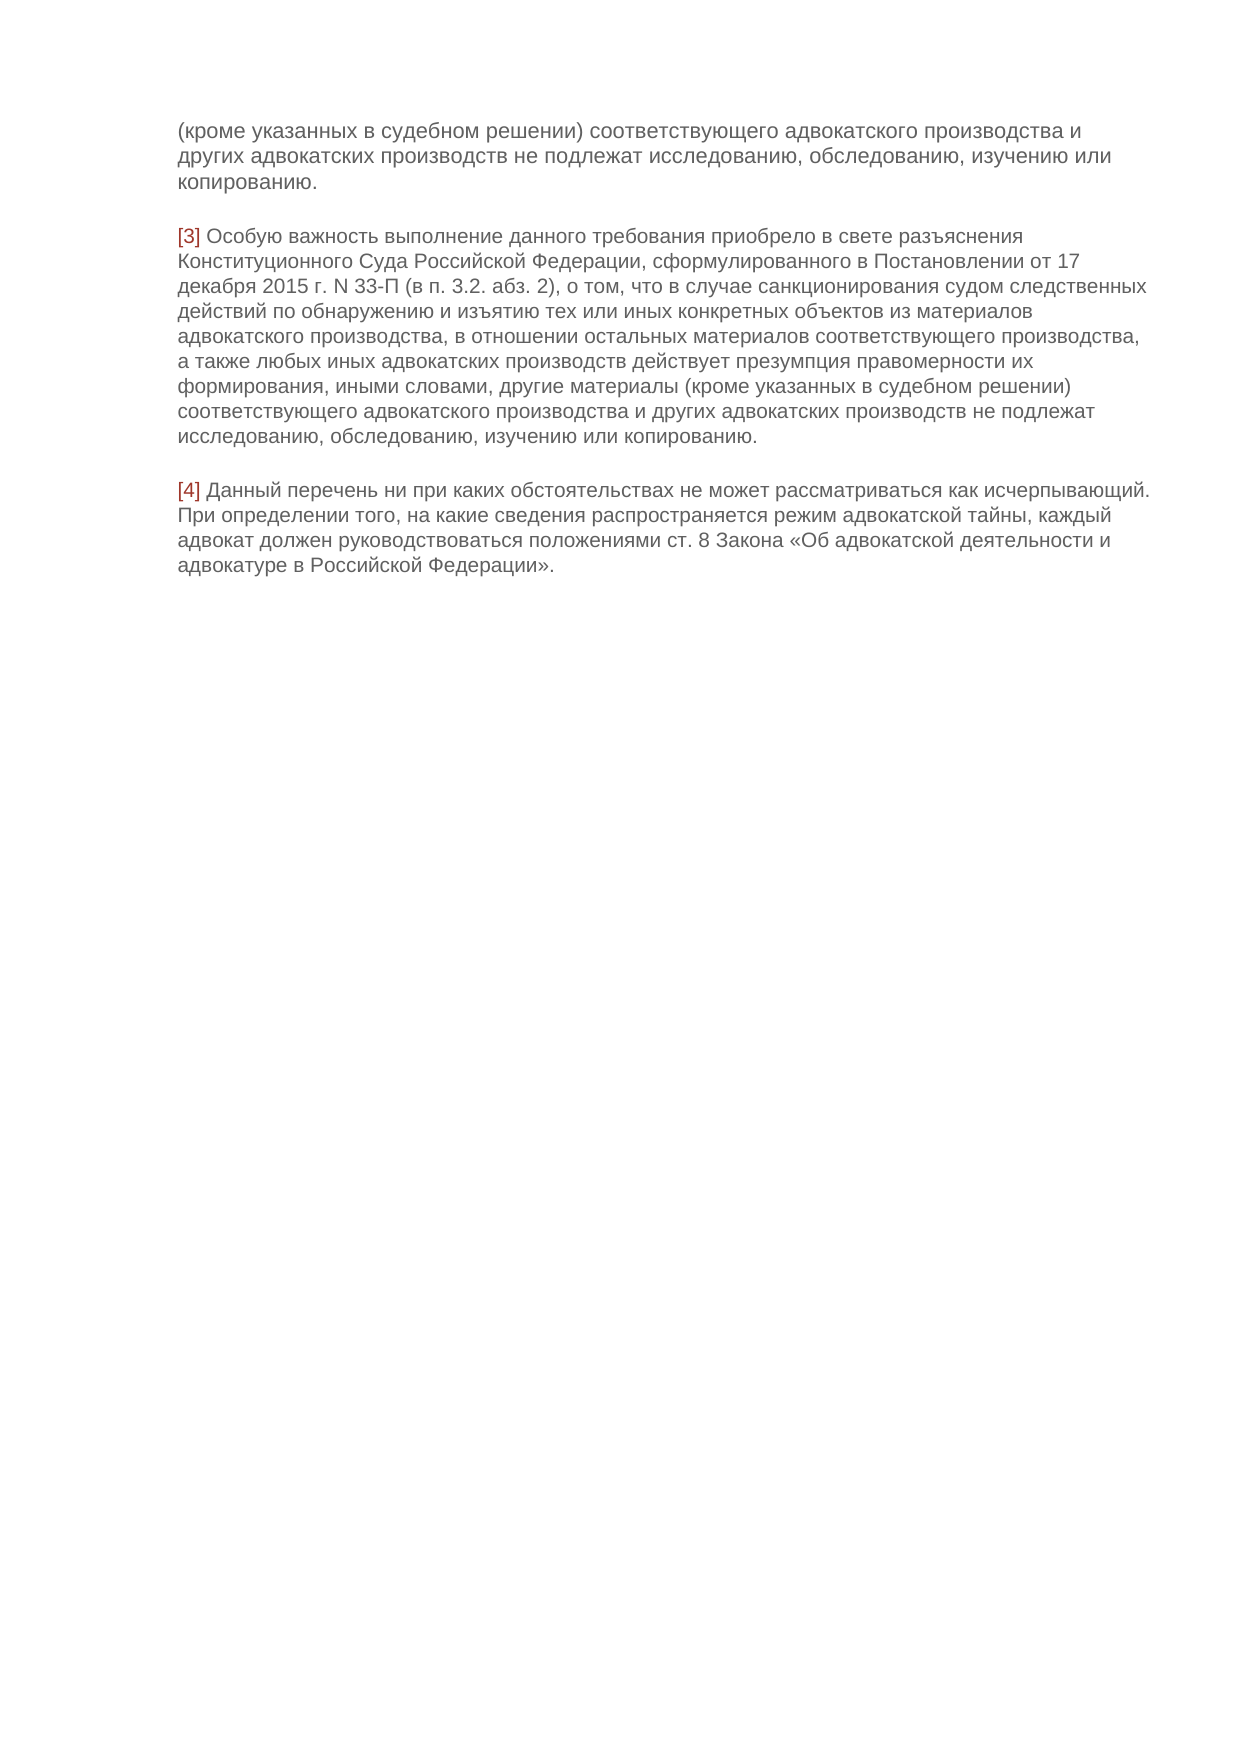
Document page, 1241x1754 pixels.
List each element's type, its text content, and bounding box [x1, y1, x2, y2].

text [4] Данный перечень ни при каких обстоятельствах не может рассматриваться как исчерпывающий. При определении того, на какие сведения распространяется режим адвокатской тайны, каждый адвокат должен руководствоваться положениями ст. 8 Закона «Об адвокатской деятельности и адвокатуре в Российской Федерации». [177, 477, 1152, 577]
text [177, 118, 1152, 194]
text [3] Особую важность выполнение данного требования приобрело в свете разъяснения Конституционного Суда Российской Федерации, сформулированного в Постановлении от 17 декабря 2015 г. N 33-П (в п. 3.2. абз. 2), о том, что в случае санкционирования судом следственных действий по обнаружению и изъятию тех или иных конкретных объектов из материалов адвокатского производства, в отношении остальных материалов соответствующего производства, а также любых иных адвокатских производств действует презумпция правомерности их формирования, иными словами, другие материалы (кроме указанных в судебном решении) соответствующего адвокатского производства и других адвокатских производств не подлежат исследованию, обследованию, изучению или копированию. [177, 223, 1152, 448]
